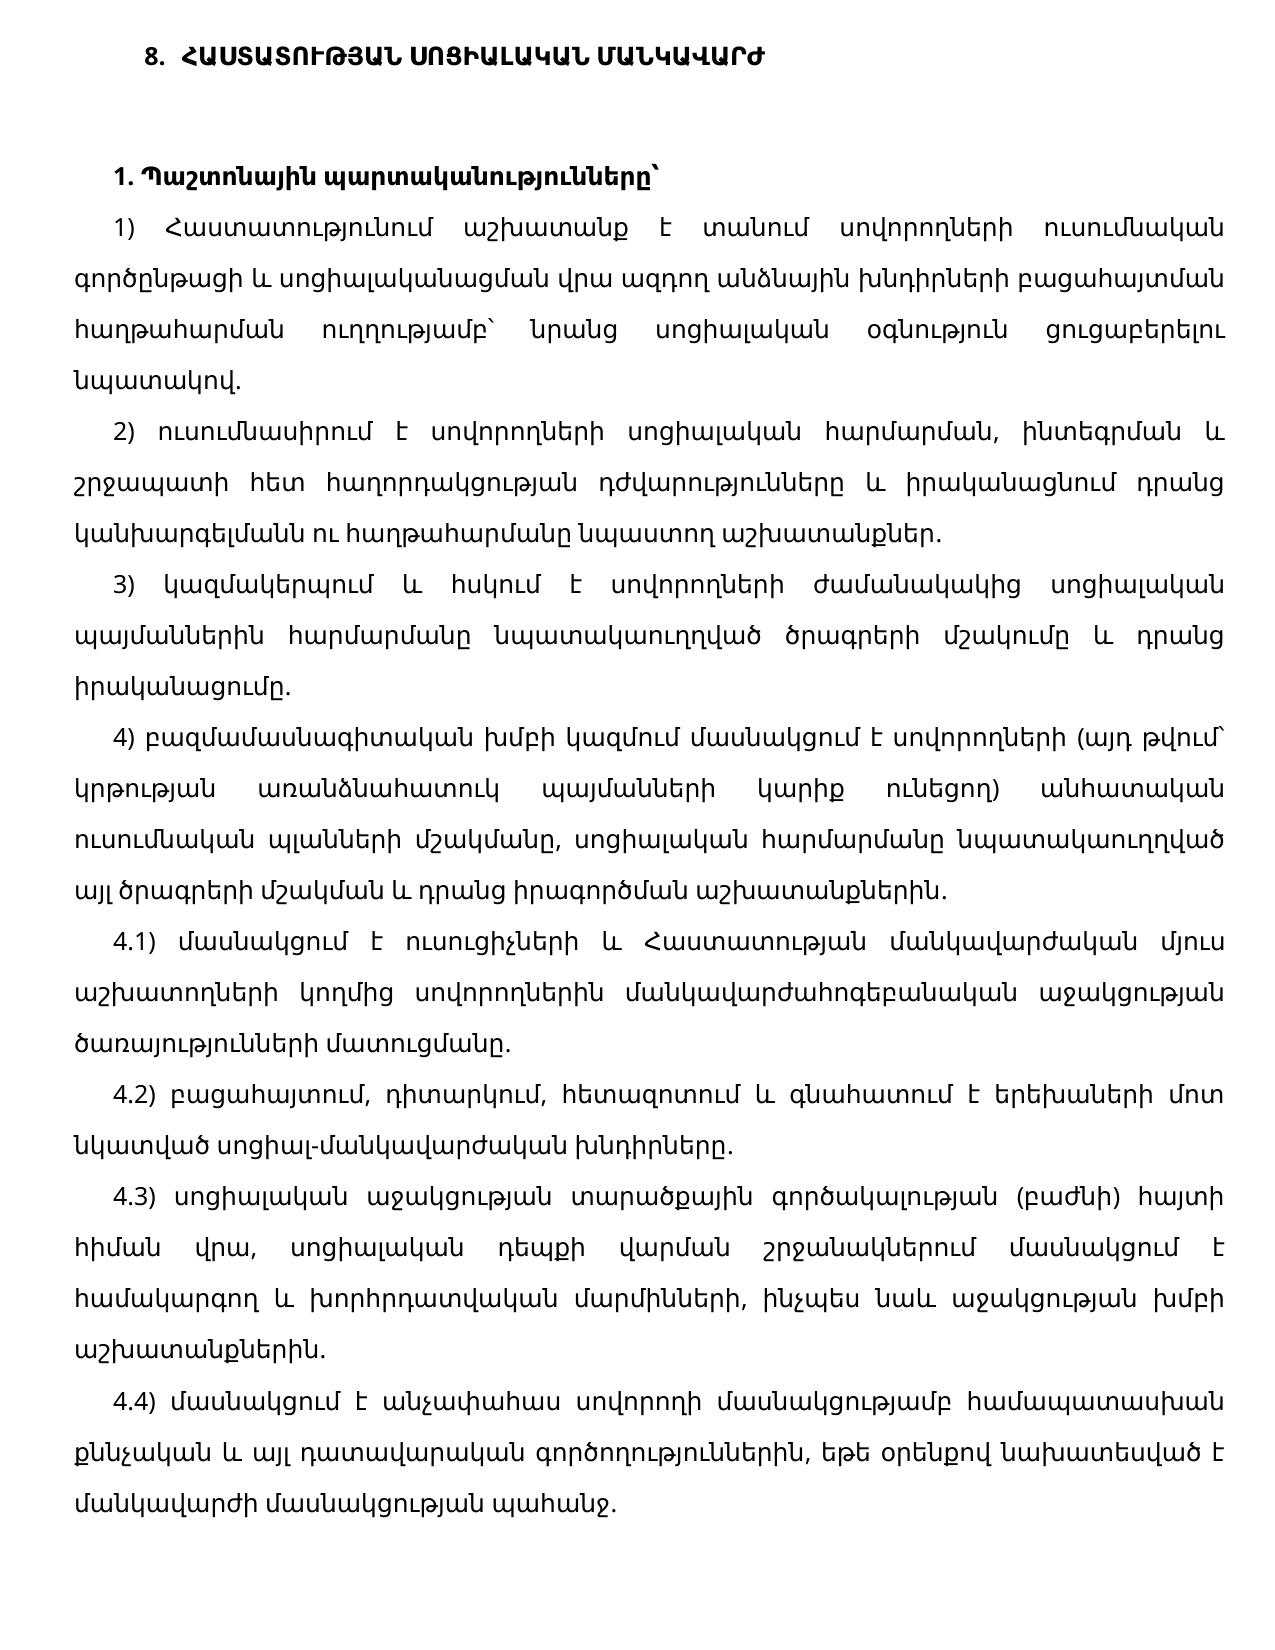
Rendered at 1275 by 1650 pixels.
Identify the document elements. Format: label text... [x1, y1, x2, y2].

text 3) կազմակերպում և հսկում է սովորողների ժամանակակից սոցիալական պայմաններին հարմարմանը նպատակաուղղված ծրագրերի մշակումը և դրանց իրականացումը. [74, 566, 1226, 703]
text 4.4) մասնակցում է անչափահաս սովորողի մասնակցությամբ համապատասխան քննչական և այլ դատավարական գործողություններին, եթե օրենքով նախատեսված է մանկավարժի մասնակցության պահանջ. [74, 1383, 1226, 1519]
list ՀԱՍՏԱՏՈՒԹՅԱՆ ՍՈՑԻԱԼԱԿԱՆ ՄԱՆԿԱՎԱՐԺ [144, 39, 1226, 73]
text 4.1) մասնակցում է ուսուցիչների և Հաստատության մանկավարժական մյուս աշխատողների կողմից սովորողներին մանկավարժահոգեբանական աջակցության ծառայությունների մատուցմանը. [74, 924, 1226, 1060]
text 1. Պաշտոնային պարտականությունները՝ [74, 158, 1226, 192]
text 1) Հաստատությունում աշխատանք է տանում սովորողների ուսումնական գործընթացի և սոցիալականացման վրա ազդող անձնային խնդիրների բացահայտման հաղթահարման ուղղությամբ՝ նրանց սոցիալական օգնություն ցուցաբերելու նպատակով. [74, 209, 1226, 396]
text 2) ուսումնասիրում է սովորողների սոցիալական հարմարման, ինտեգրման և շրջապատի հետ հաղորդակցության դժվարությունները և իրականացնում դրանց կանխարգելմանն ու հաղթահարմանը նպաստող աշխատանքներ. [74, 413, 1226, 549]
text 4.2) բացահայտում, դիտարկում, հետազոտում և գնահատում է երեխաների մոտ նկատված սոցիալ-մանկավարժական խնդիրները. [74, 1077, 1226, 1162]
text 4) բազմամասնագիտական խմբի կազմում մասնակցում է սովորողների (այդ թվում՝ կրթության առանձնահատուկ պայմանների կարիք ունեցող) անհատական ուսումնական պլանների մշակմանը, սոցիալական հարմարմանը նպատակաուղղված այլ ծրագրերի մշակման և դրանց իրագործման աշխատանքներին. [74, 719, 1226, 907]
text 4.3) սոցիալական աջակցության տարածքային գործակալության (բաժնի) հայտի հիման վրա, սոցիալական դեպքի վարման շրջանակներում մասնակցում է համակարգող և խորհրդատվական մարմինների, ինչպես նաև աջակցության խմբի աշխատանքներին. [74, 1179, 1226, 1366]
